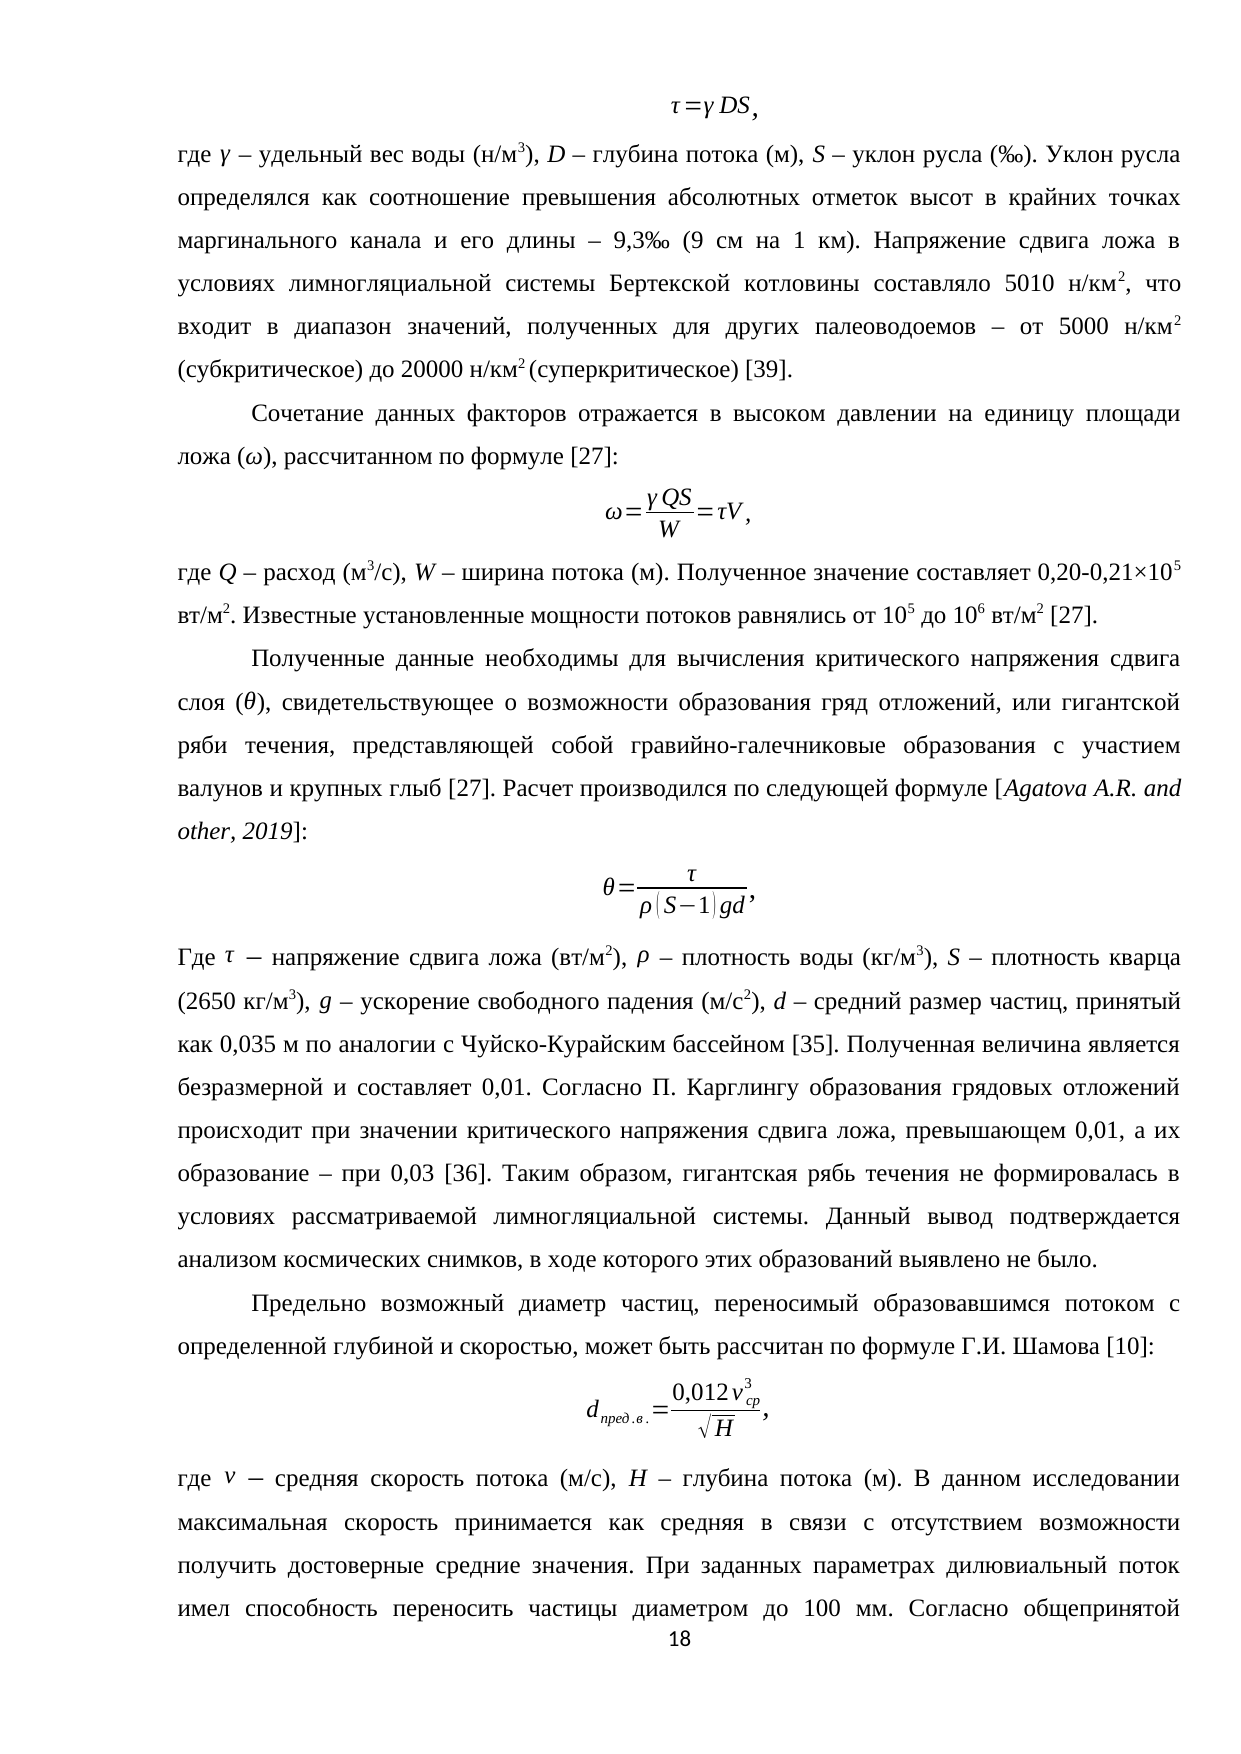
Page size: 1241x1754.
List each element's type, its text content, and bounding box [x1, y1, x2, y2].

text где – удельный вес воды (н/м3), D – глубина потока (м), S – уклон русла (‰). Уклон русла определялся как соотношение превышения абсолютных отметок высот в крайних точках маргинального канала и его длины – 9,3‰ (9 см на 1 км). Напряжение сдвига ложа в условиях лимногляциальной системы Бертекской котловины составляло 5010 н/км2, что входит в диапазон значений, полученных для других палеоводоемов – от 5000 н/км2 (субкритическое) до 20000 н/км2 (суперкритическое) [39]. [177, 139, 1181, 383]
text , [177, 1374, 1181, 1442]
text где Q – расход (м3/с), W – ширина потока (м). Полученное значение составляет 0,20-0,21×105 вт/м2. Известные установленные мощности потоков равнялись от 105 до 106 вт/м2 [27]. [177, 557, 1181, 629]
text Где – напряжение сдвига ложа (вт/м2), – плотность воды (кг/м3), S – плотность кварца (2650 кг/м3), – ускорение свободного падения (м/с2), d – средний размер частиц, принятый как 0,035 м по аналогии с Чуйско-Курайским бассейном [35]. Полученная величина является безразмерной и составляет 0,01. Согласно П. Карглингу образования грядовых отложений происходит при значении критического напряжения сдвига ложа, превышающем 0,01, а их образование – при 0,03 [36]. Таким образом, гигантская рябь течения не формировалась в условиях рассматриваемой лимногляциальной системы. Данный вывод подтверждается анализом космических снимков, в ходе которого этих образований выявлено не было. [177, 938, 1181, 1273]
text , [177, 89, 1181, 122]
text Полученные данные необходимы для вычисления критического напряжения сдвига слоя (), свидетельствующее о возможности образования гряд отложений, или гигантской ряби течения, представляющей собой гравийно-галечниковые образования с участием валунов и крупных глыб [27]. Расчет производился по следующей формуле [Agatova A.R. and other, 2019]: [177, 643, 1181, 845]
text Предельно возможный диаметр частиц, переносимый образовавшимся потоком с определенной глубиной и скоростью, может быть рассчитан по формуле Г.И. Шамова [10]: [177, 1288, 1181, 1359]
text Сочетание данных факторов отражается в высоком давлении на единицу площади ложа (ω), рассчитанном по формуле [27]: [177, 398, 1181, 469]
text , [177, 484, 1181, 543]
text , [177, 859, 1181, 921]
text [177, 1459, 1181, 1622]
